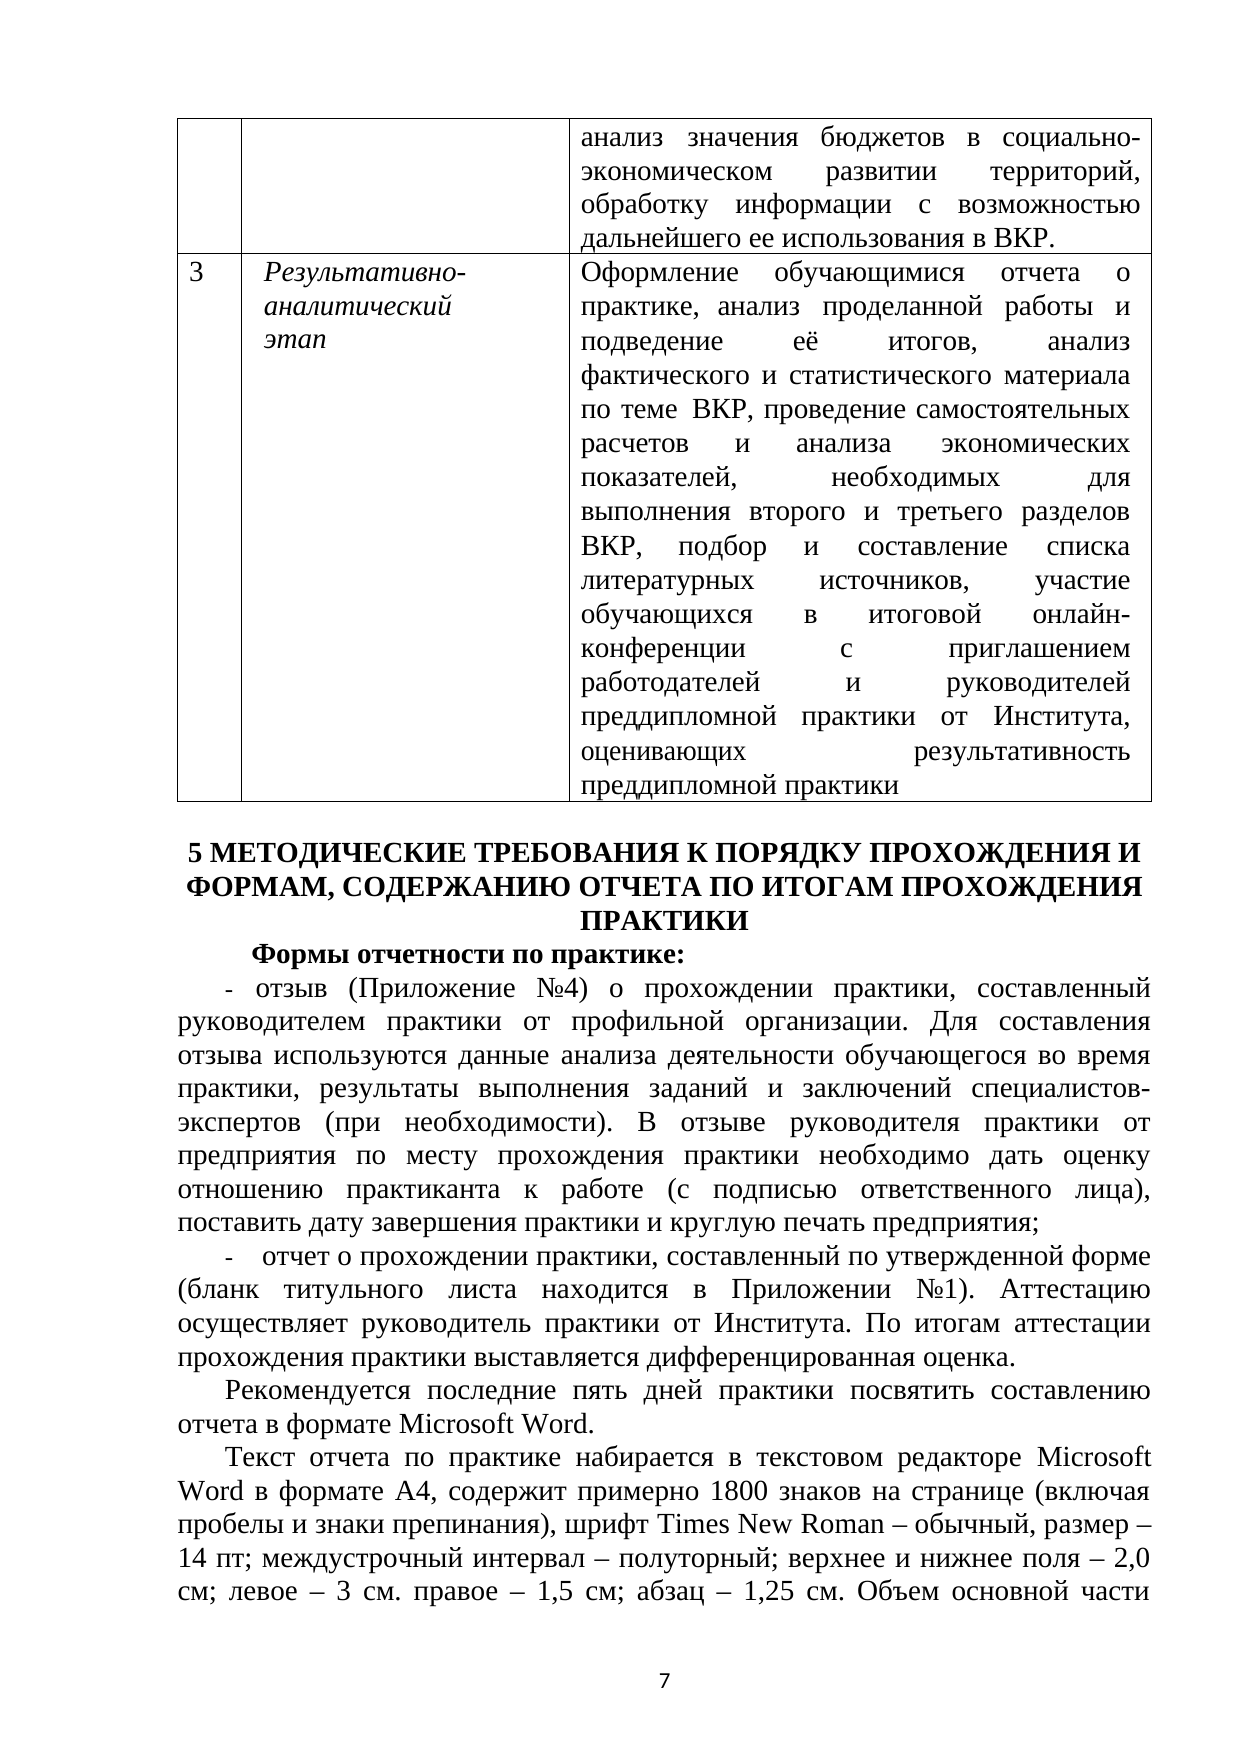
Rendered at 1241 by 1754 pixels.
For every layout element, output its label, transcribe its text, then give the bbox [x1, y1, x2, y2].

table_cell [242, 119, 569, 253]
subtitle 5 МЕТОДИЧЕСКИЕ ТРЕБОВАНИЯ К ПОРЯДКУ ПРОХОЖДЕНИЯ И ФОРМАМ, СОДЕРЖАНИЮ ОТЧЕТА ПО ИТОГАМ ПРОХОЖДЕНИЯ ПРАКТИКИ [177, 836, 1152, 936]
subtitle Формы отчетности по практике: [177, 936, 1152, 970]
table_cell Результативно-аналитический этап [242, 254, 569, 801]
table_cell 3 [178, 254, 241, 801]
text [177, 1439, 1152, 1607]
text Рекомендуется последние пять дней практики посвятить составлению отчета в формате Microsoft Word. [177, 1372, 1152, 1439]
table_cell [570, 119, 1151, 253]
list отчет о прохождении практики, составленный по утвержденной форме (бланк титульного листа находится в Приложении №1). Аттестацию осуществляет руководитель практики от Института. По итогам аттестации прохождения практики выставляется дифференцированная оценка. [177, 1238, 1152, 1372]
table_cell 2 [178, 119, 241, 253]
table_cell Оформление обучающимися отчета о практике, анализ проделанной работы и подведение её итогов, анализ фактического и статистического материала по теме ВКР, проведение самостоятельных расчетов и анализа экономических показателей, необходимых для выполнения второго и третьего разделов ВКР, подбор и составление списка литературных источников, участие обучающихся в итоговой онлайн-конференции с приглашением работодателей и руководителей преддипломной практики от Института, оценивающих результативность преддипломной практики [570, 254, 1151, 801]
list отзыв (Приложение №4) о прохождении практики, составленный руководителем практики от профильной организации. Для составления отзыва используются данные анализа деятельности обучающегося во время практики, результаты выполнения заданий и заключений специалистов-экспертов (при необходимости). В отзыве руководителя практики от предприятия по месту прохождения практики необходимо дать оценку отношению практиканта к работе (с подписью ответственного лица), поставить дату завершения практики и круглую печать предприятия; [177, 970, 1152, 1238]
